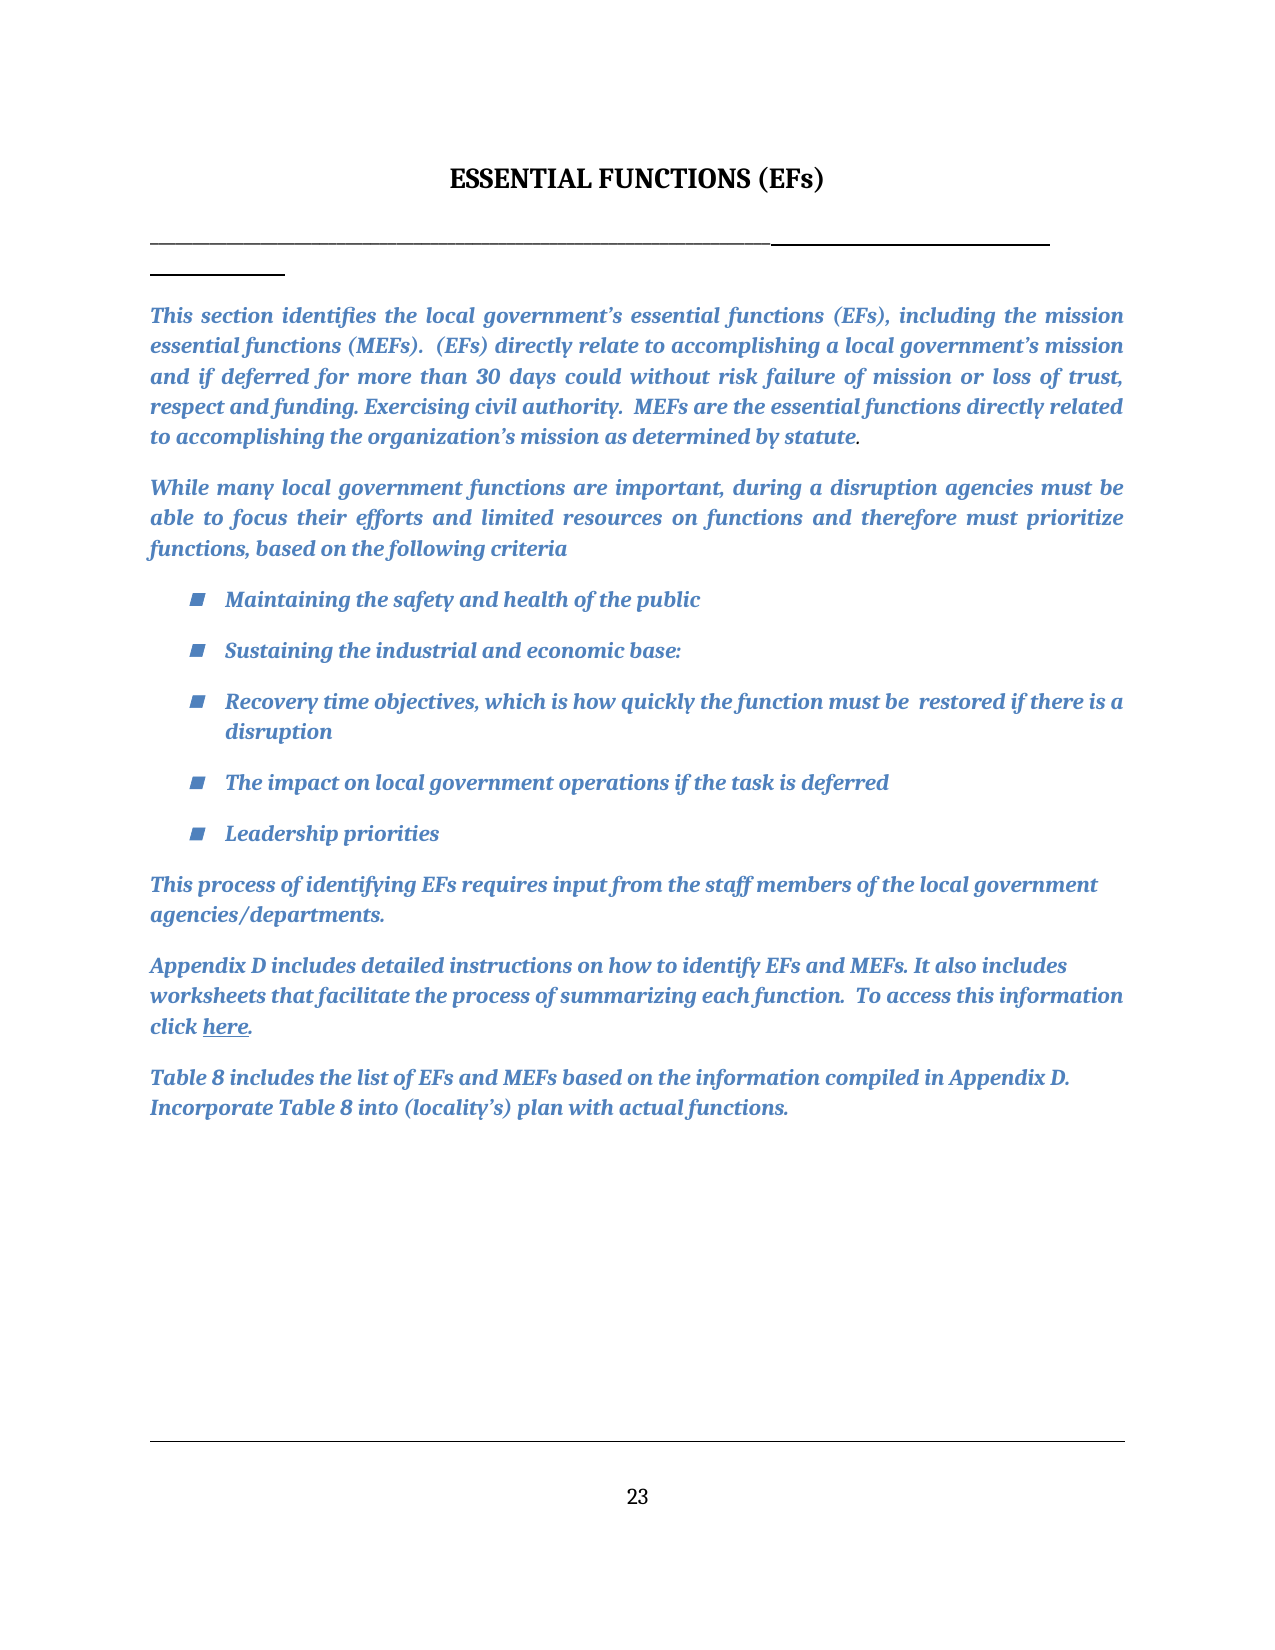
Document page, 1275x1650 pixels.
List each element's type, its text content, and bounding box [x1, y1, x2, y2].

text This process of identifying EFs requires input from the staff members of the local government agencies/departments. [150, 872, 1125, 928]
list Maintaining the safety and health of the public [187, 586, 1125, 613]
text ESSENTIAL FUNCTIONS (EFs) [150, 162, 1125, 196]
list The impact on local government operations if the task is deferred [187, 770, 1125, 796]
list Sustaining the industrial and economic base: [187, 637, 1125, 664]
text This section identifies the local government’s essential functions (EFs), including the mission essential functions (MEFs). (EFs) directly relate to accomplishing a local government’s mission and if deferred for more than 30 days could without risk failure of mission or loss of trust, respect and funding. Exercising civil authority. MEFs are the essential functions directly related to accomplishing the organization’s mission as determined by statute. [150, 303, 1125, 450]
text _________________________________________________________________________ [150, 222, 1125, 278]
list Recovery time objectives, which is how quickly the function must be restored if there is a disruption [187, 688, 1125, 745]
list Leadership priorities [187, 821, 1125, 847]
text Table 8 includes the list of EFs and MEFs based on the information compiled in Appendix D. Incorporate Table 8 into (locality’s) plan with actual functions. [150, 1064, 1125, 1121]
text Appendix D includes detailed instructions on how to identify EFs and MEFs. It also includes worksheets that facilitate the process of summarizing each function. To access this information click here. [150, 953, 1125, 1040]
text While many local government functions are important, during a disruption agencies must be able to focus their efforts and limited resources on functions and therefore must prioritize functions, based on the following criteria [150, 475, 1125, 562]
